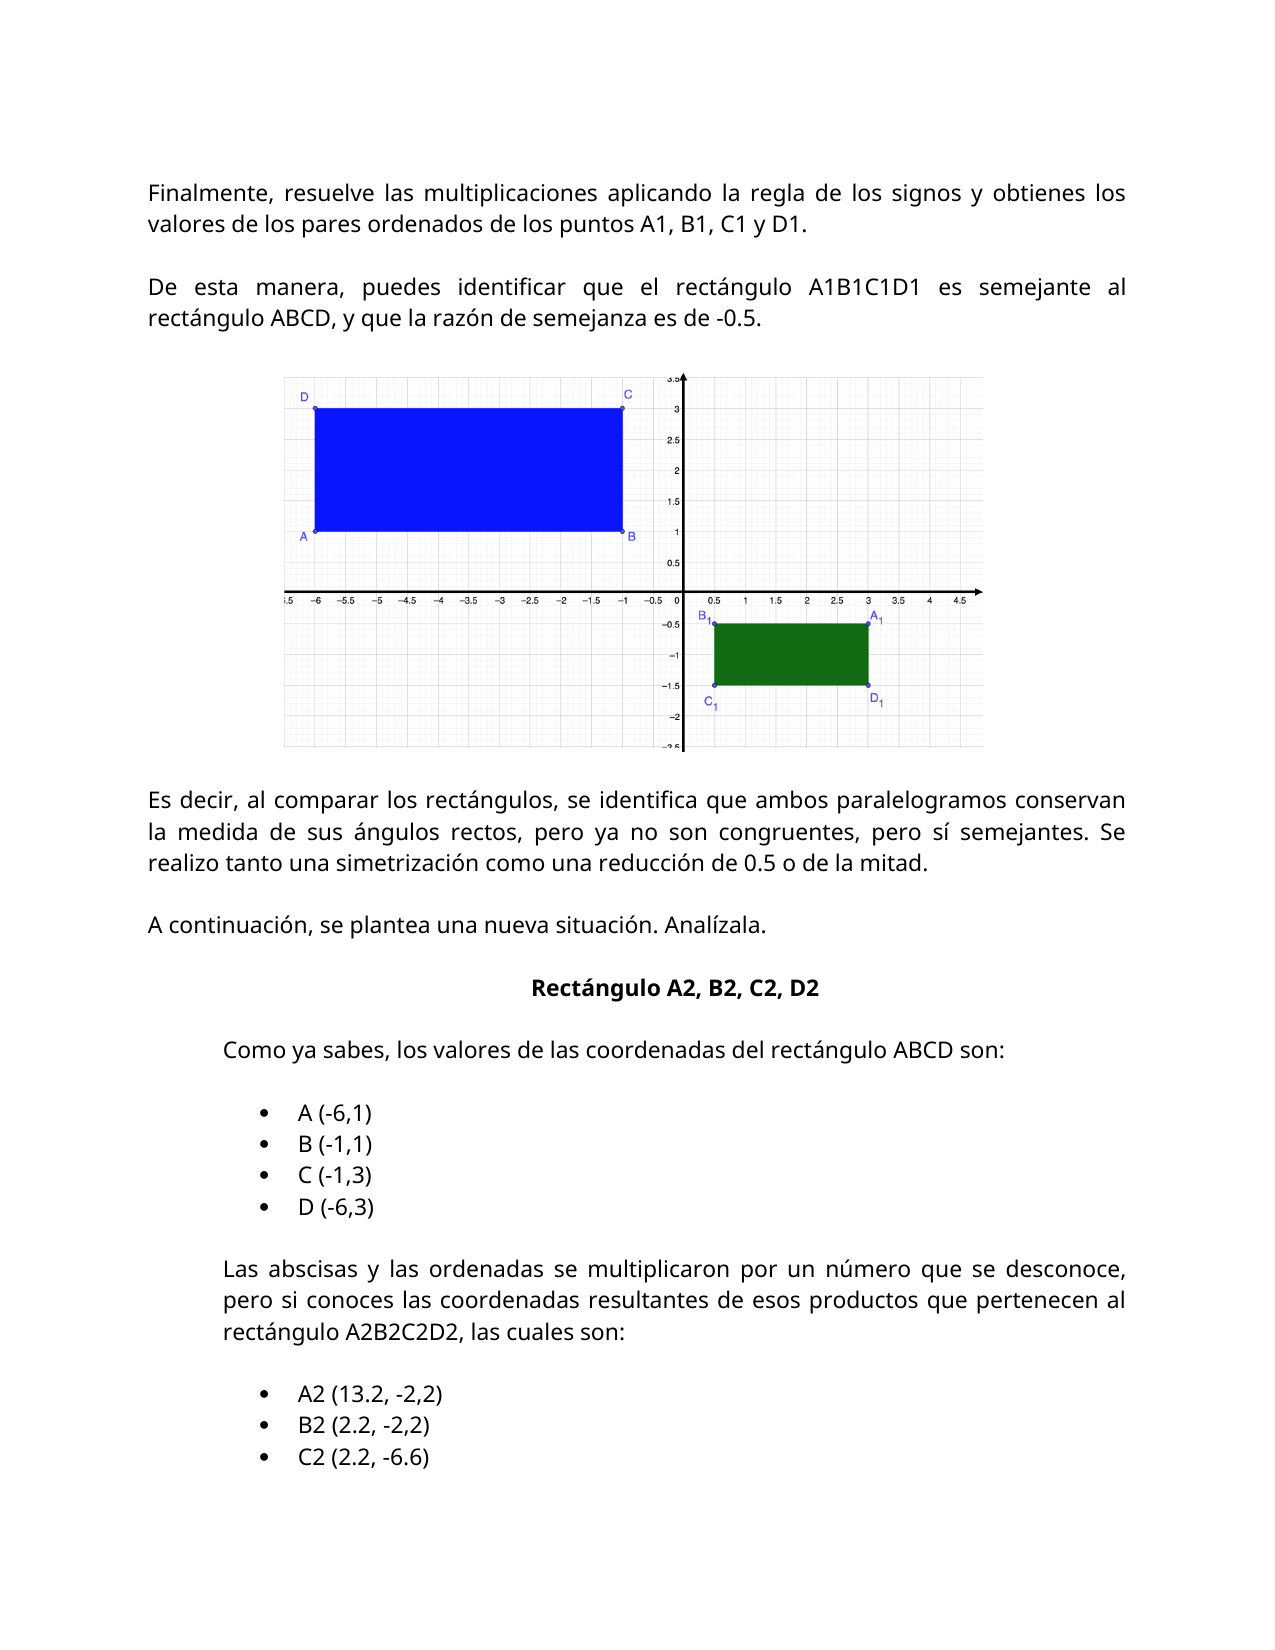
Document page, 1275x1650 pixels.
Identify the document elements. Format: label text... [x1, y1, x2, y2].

text A continuación, se plantea una nueva situación. Analízala. [148, 909, 1127, 941]
text De esta manera, puedes identificar que el rectángulo A1B1C1D1 es semejante al rectángulo ABCD, y que la razón de semejanza es de -0.5. [148, 271, 1127, 333]
list B2 (2.2, -2,2) [260, 1409, 1127, 1441]
list Rectángulo A2, B2, C2, D2 [223, 972, 1127, 1003]
text Finalmente, resuelve las multiplicaciones aplicando la regla de los signos y obtienes los valores de los pares ordenados de los puntos A1, B1, C1 y D1. [148, 177, 1127, 240]
picture [284, 364, 991, 753]
list A2 (13.2, -2,2) [260, 1378, 1127, 1409]
list C (-1,3) [260, 1159, 1127, 1191]
list D (-6,3) [260, 1191, 1127, 1222]
text Es decir, al comparar los rectángulos, se identifica que ambos paralelogramos conservan la medida de sus ángulos rectos, pero ya no son congruentes, pero sí semejantes. Se realizo tanto una simetrización como una reducción de 0.5 o de la mitad. [148, 784, 1127, 878]
list Las abscisas y las ordenadas se multiplicaron por un número que se desconoce, pero si conoces las coordenadas resultantes de esos productos que pertenecen al rectángulo A2B2C2D2, las cuales son: [223, 1253, 1127, 1347]
list C2 (2.2, -6.6) [260, 1441, 1127, 1472]
list Como ya sabes, los valores de las coordenadas del rectángulo ABCD son: [223, 1034, 1127, 1066]
list B (-1,1) [260, 1128, 1127, 1159]
list A (-6,1) [260, 1097, 1127, 1128]
